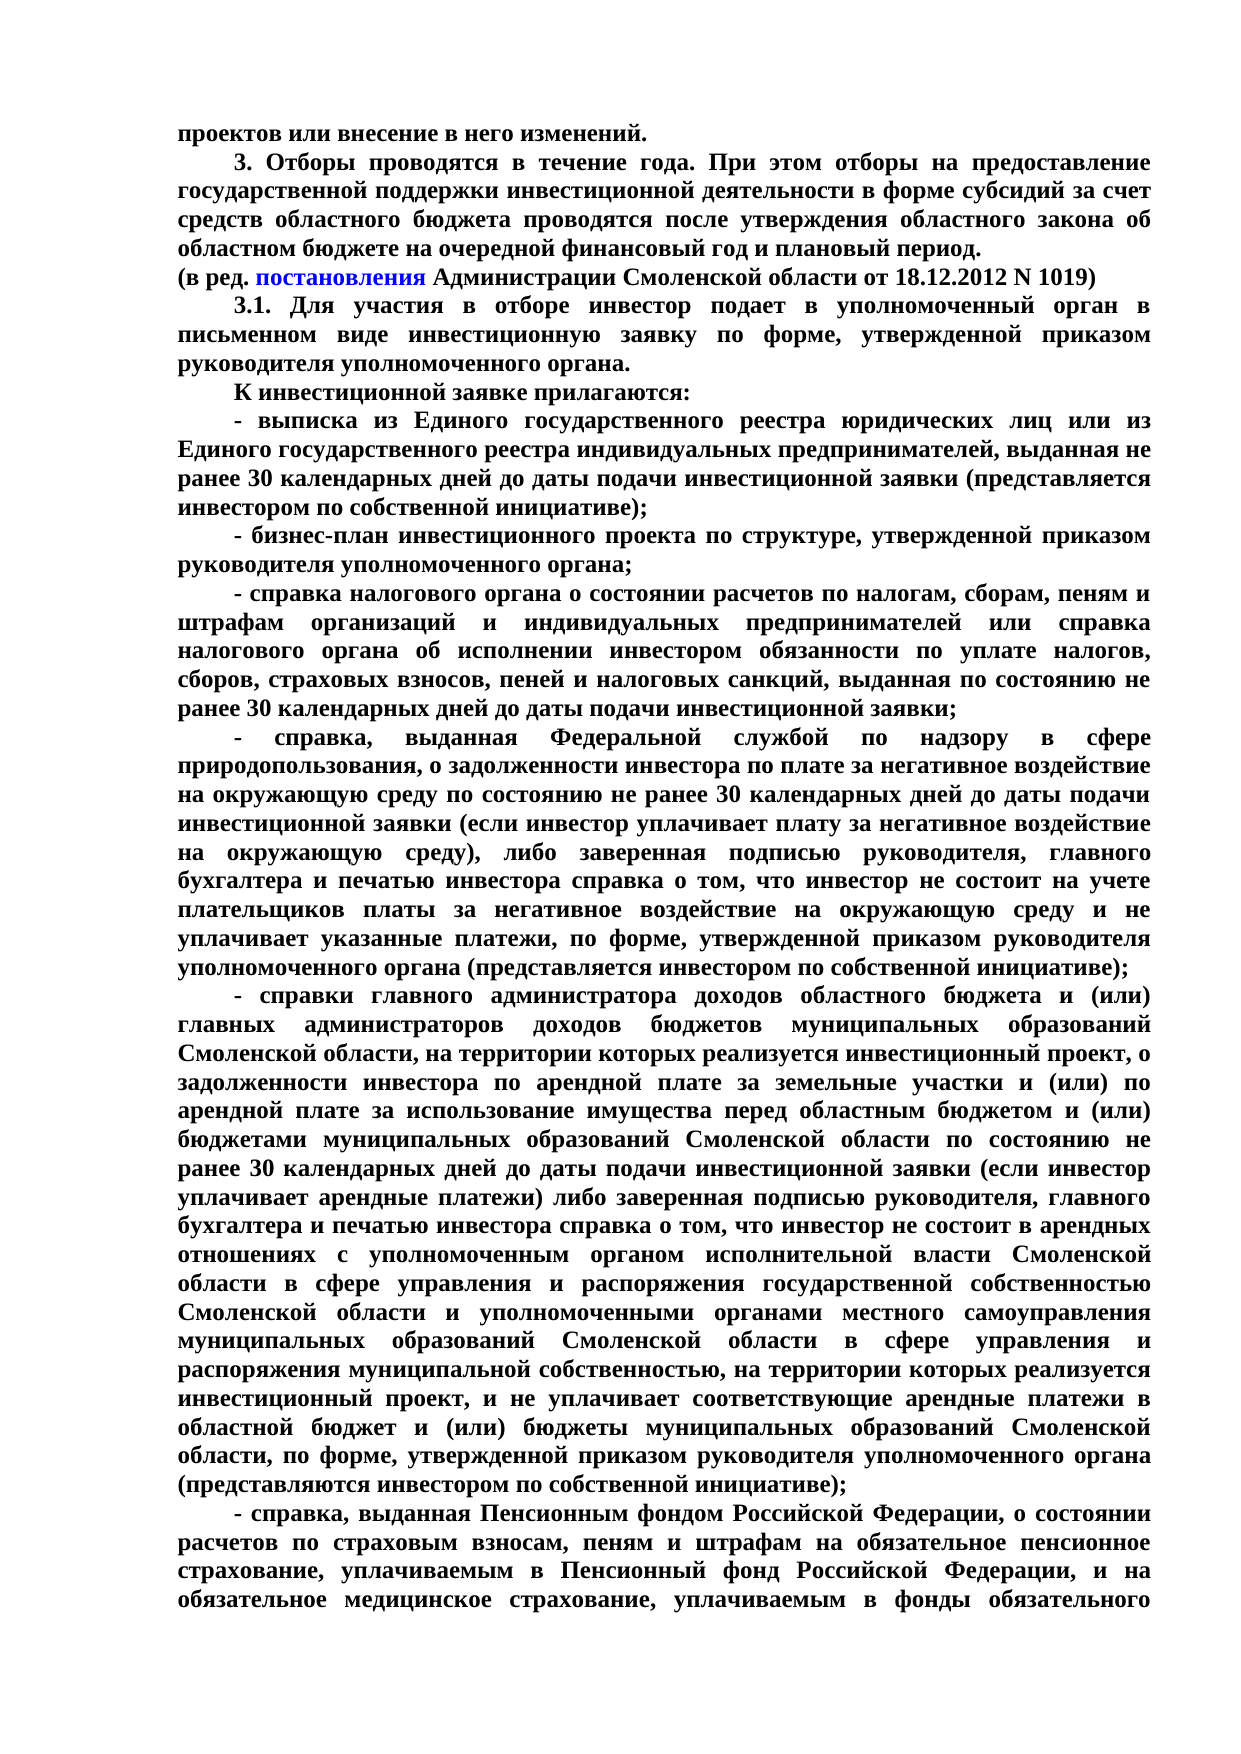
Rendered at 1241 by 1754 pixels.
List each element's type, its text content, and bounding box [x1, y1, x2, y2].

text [177, 1498, 1152, 1613]
text - выписка из Единого государственного реестра юридических лиц или из Единого государственного реестра индивидуальных предпринимателей, выданная не ранее 30 календарных дней до даты подачи инвестиционной заявки (представляется инвестором по собственной инициативе); [177, 406, 1152, 521]
text 3. Отборы проводятся в течение года. При этом отборы на предоставление государственной поддержки инвестиционной деятельности в форме субсидий за счет средств областного бюджета проводятся после утверждения областного закона об областном бюджете на очередной финансовый год и плановый период. [177, 147, 1152, 262]
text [177, 118, 1152, 147]
text - справка налогового органа о состоянии расчетов по налогам, сборам, пеням и штрафам организаций и индивидуальных предпринимателей или справка налогового органа об исполнении инвестором обязанности по уплате налогов, сборов, страховых взносов, пеней и налоговых санкций, выданная по состоянию не ранее 30 календарных дней до даты подачи инвестиционной заявки; [177, 578, 1152, 722]
text (в ред. постановления Администрации Смоленской области от 18.12.2012 N 1019) [177, 262, 1152, 291]
text - бизнес-план инвестиционного проекта по структуре, утвержденной приказом руководителя уполномоченного органа; [177, 521, 1152, 578]
text К инвестиционной заявке прилагаются: [177, 377, 1152, 406]
text - справка, выданная Федеральной службой по надзору в сфере природопользования, о задолженности инвестора по плате за негативное воздействие на окружающую среду по состоянию не ранее 30 календарных дней до даты подачи инвестиционной заявки (если инвестор уплачивает плату за негативное воздействие на окружающую среду), либо заверенная подписью руководителя, главного бухгалтера и печатью инвестора справка о том, что инвестор не состоит на учете плательщиков платы за негативное воздействие на окружающую среду и не уплачивает указанные платежи, по форме, утвержденной приказом руководителя уполномоченного органа (представляется инвестором по собственной инициативе); [177, 722, 1152, 981]
text - справки главного администратора доходов областного бюджета и (или) главных администраторов доходов бюджетов муниципальных образований Смоленской области, на территории которых реализуется инвестиционный проект, о задолженности инвестора по арендной плате за земельные участки и (или) по арендной плате за использование имущества перед областным бюджетом и (или) бюджетами муниципальных образований Смоленской области по состоянию не ранее 30 календарных дней до даты подачи инвестиционной заявки (если инвестор уплачивает арендные платежи) либо заверенная подписью руководителя, главного бухгалтера и печатью инвестора справка о том, что инвестор не состоит в арендных отношениях с уполномоченным органом исполнительной власти Смоленской области в сфере управления и распоряжения государственной собственностью Смоленской области и уполномоченными органами местного самоуправления муниципальных образований Смоленской области в сфере управления и распоряжения муниципальной собственностью, на территории которых реализуется инвестиционный проект, и не уплачивает соответствующие арендные платежи в областной бюджет и (или) бюджеты муниципальных образований Смоленской области, по форме, утвержденной приказом руководителя уполномоченного органа (представляются инвестором по собственной инициативе); [177, 981, 1152, 1498]
text 3.1. Для участия в отборе инвестор подает в уполномоченный орган в письменном виде инвестиционную заявку по форме, утвержденной приказом руководителя уполномоченного органа. [177, 291, 1152, 377]
